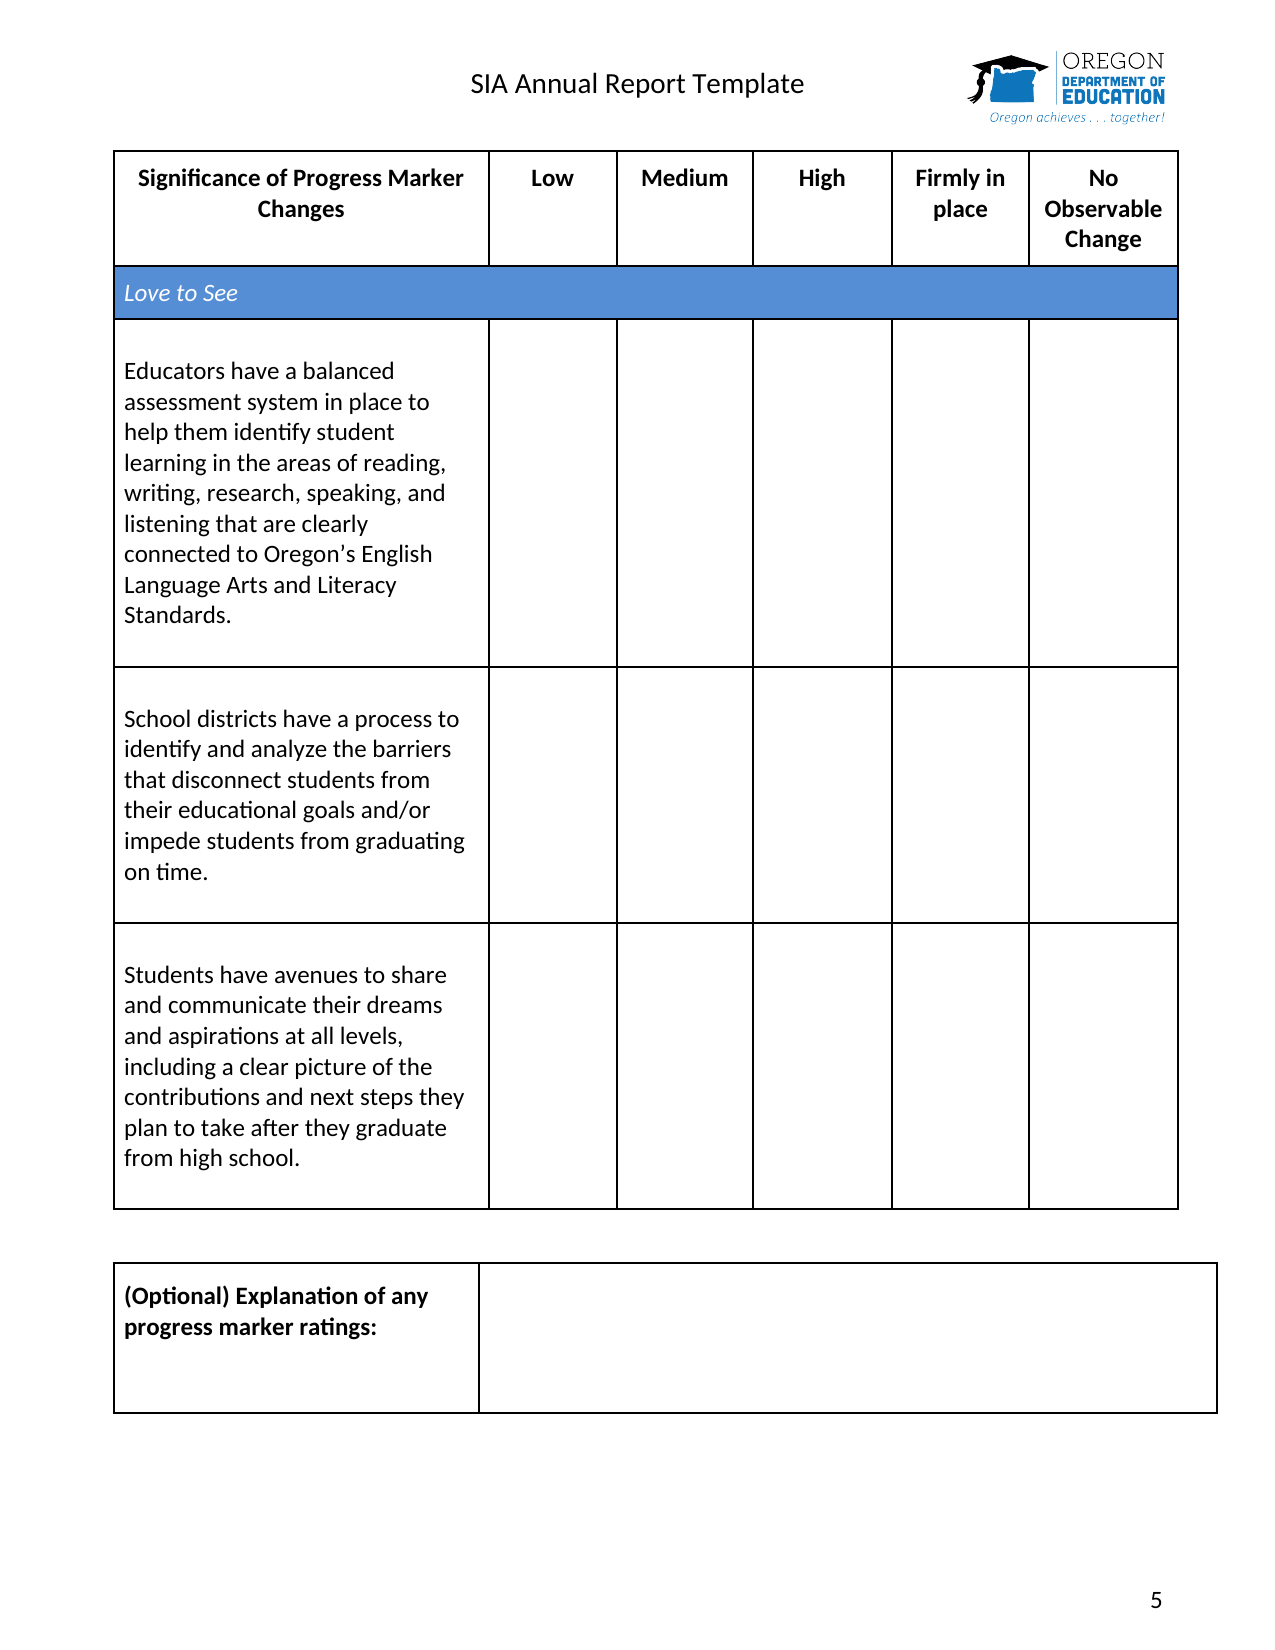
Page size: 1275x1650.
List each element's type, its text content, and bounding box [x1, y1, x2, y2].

table_header Firmly in place [893, 152, 1028, 264]
table_cell Educators have a balanced assessment system in place to help them identify student learning in the areas of reading, writing, research, speaking, and listening that are clearly connected to Oregon’s English Language Arts and Literacy Standards. [115, 320, 488, 666]
table_cell [754, 320, 891, 666]
table_cell [754, 924, 891, 1208]
table_cell School districts have a process to identify and analyze the barriers that disconnect students from their educational goals and/or impede students from graduating on time. [115, 668, 488, 922]
table_cell Love to See [115, 267, 1177, 318]
table_header [480, 1264, 1216, 1412]
table_cell [618, 320, 752, 666]
table_cell [754, 668, 891, 922]
table_header Low [490, 152, 616, 264]
picture [945, 29, 1189, 151]
table_cell Students have avenues to share and communicate their dreams and aspirations at all levels, including a clear picture of the contributions and next steps they plan to take after they graduate from high school. [115, 924, 488, 1208]
table_cell [1030, 668, 1177, 922]
table_cell [893, 320, 1028, 666]
table_cell [893, 924, 1028, 1208]
table_cell [1030, 924, 1177, 1208]
table_cell [618, 668, 752, 922]
table_header High [754, 152, 891, 264]
table_header Medium [618, 152, 752, 264]
table_header (Optional) Explanation of any progress marker ratings: [115, 1264, 478, 1412]
table_cell [490, 924, 616, 1208]
table_cell [618, 924, 752, 1208]
table_cell [893, 668, 1028, 922]
table_cell [490, 320, 616, 666]
table_header No Observable Change [1030, 152, 1177, 264]
table_cell [1030, 320, 1177, 666]
table_cell [490, 668, 616, 922]
table_header Significance of Progress Marker Changes [115, 152, 488, 264]
